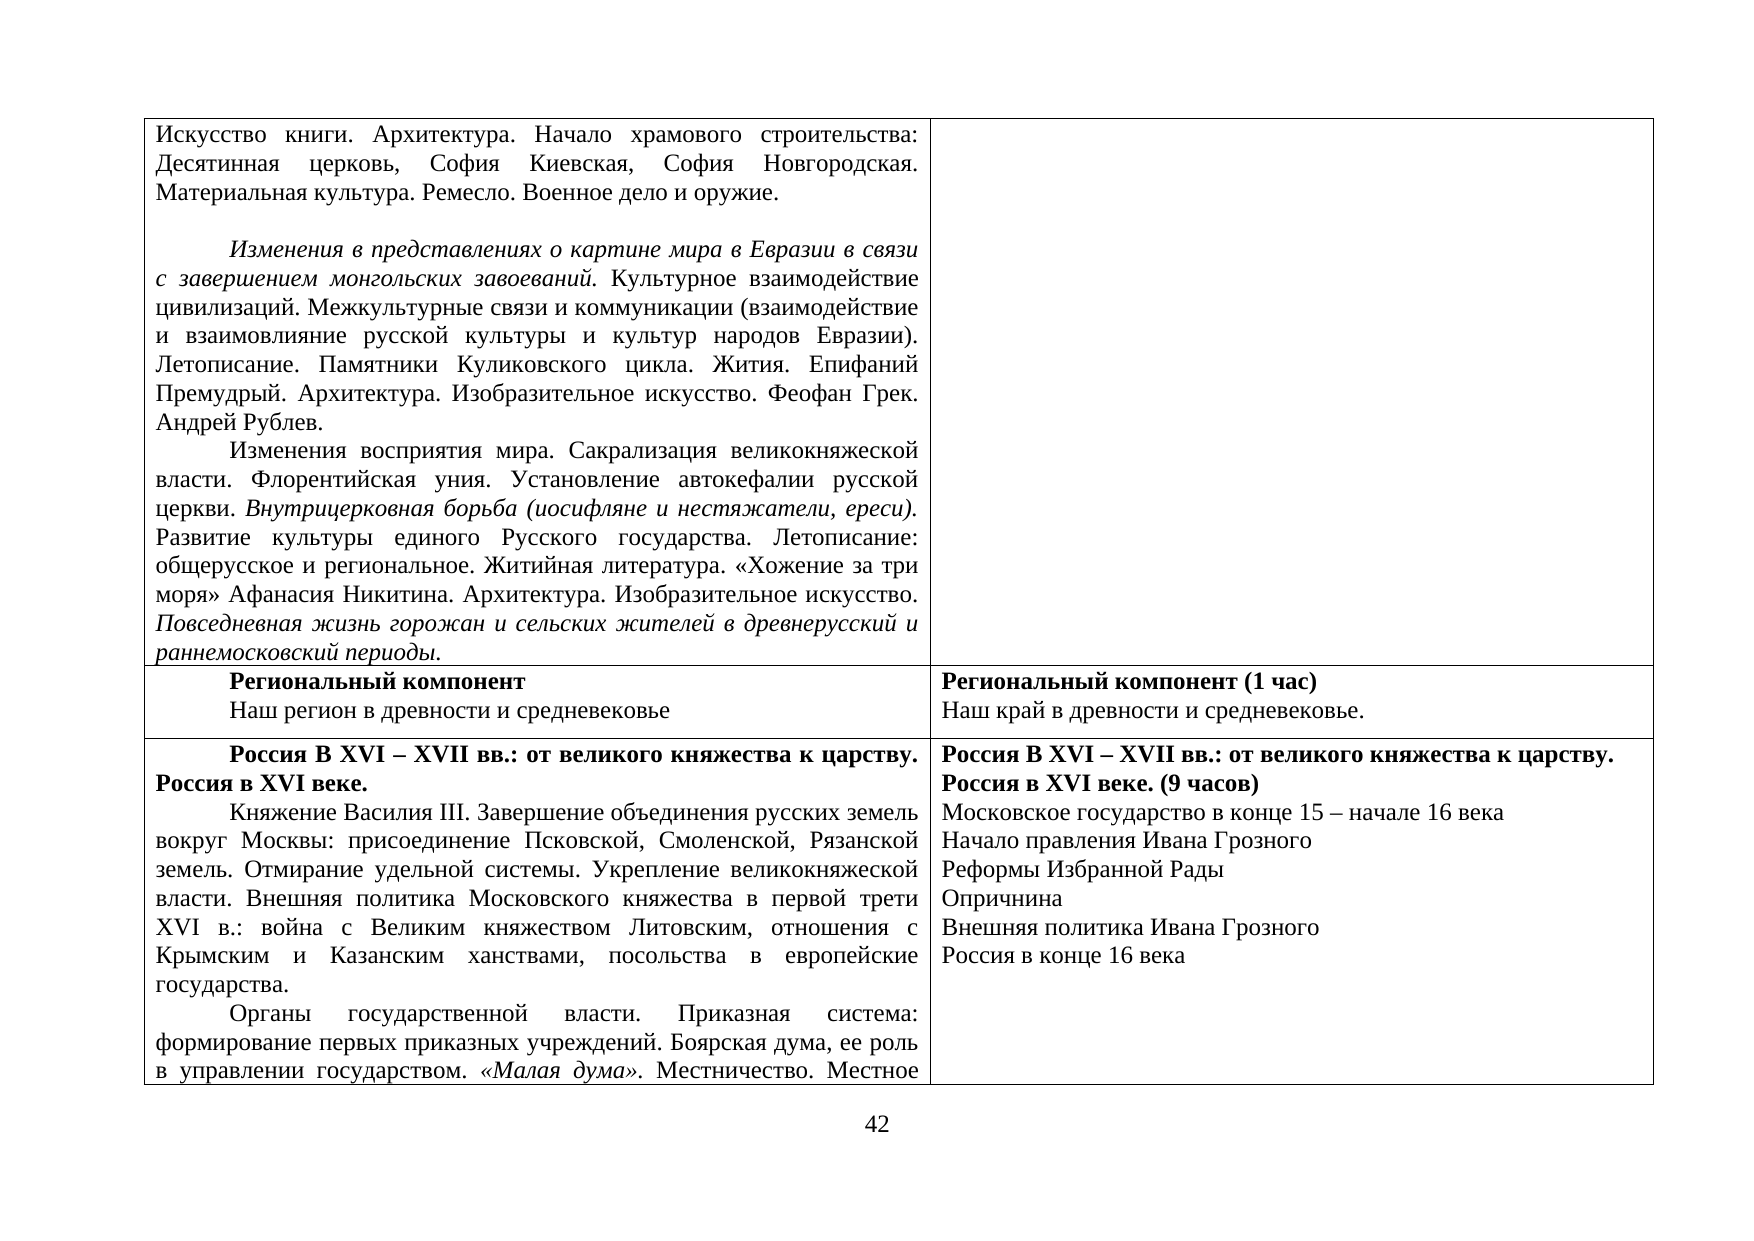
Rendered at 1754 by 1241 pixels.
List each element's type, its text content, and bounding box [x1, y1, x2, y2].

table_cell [931, 119, 1653, 665]
table_cell Региональный компонент Наш регион в древности и средневековье [145, 666, 930, 738]
table_cell Региональный компонент (1 час) Наш край в древности и средневековье. [931, 666, 1653, 738]
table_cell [931, 739, 1653, 1084]
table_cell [145, 739, 930, 1084]
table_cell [145, 119, 930, 665]
